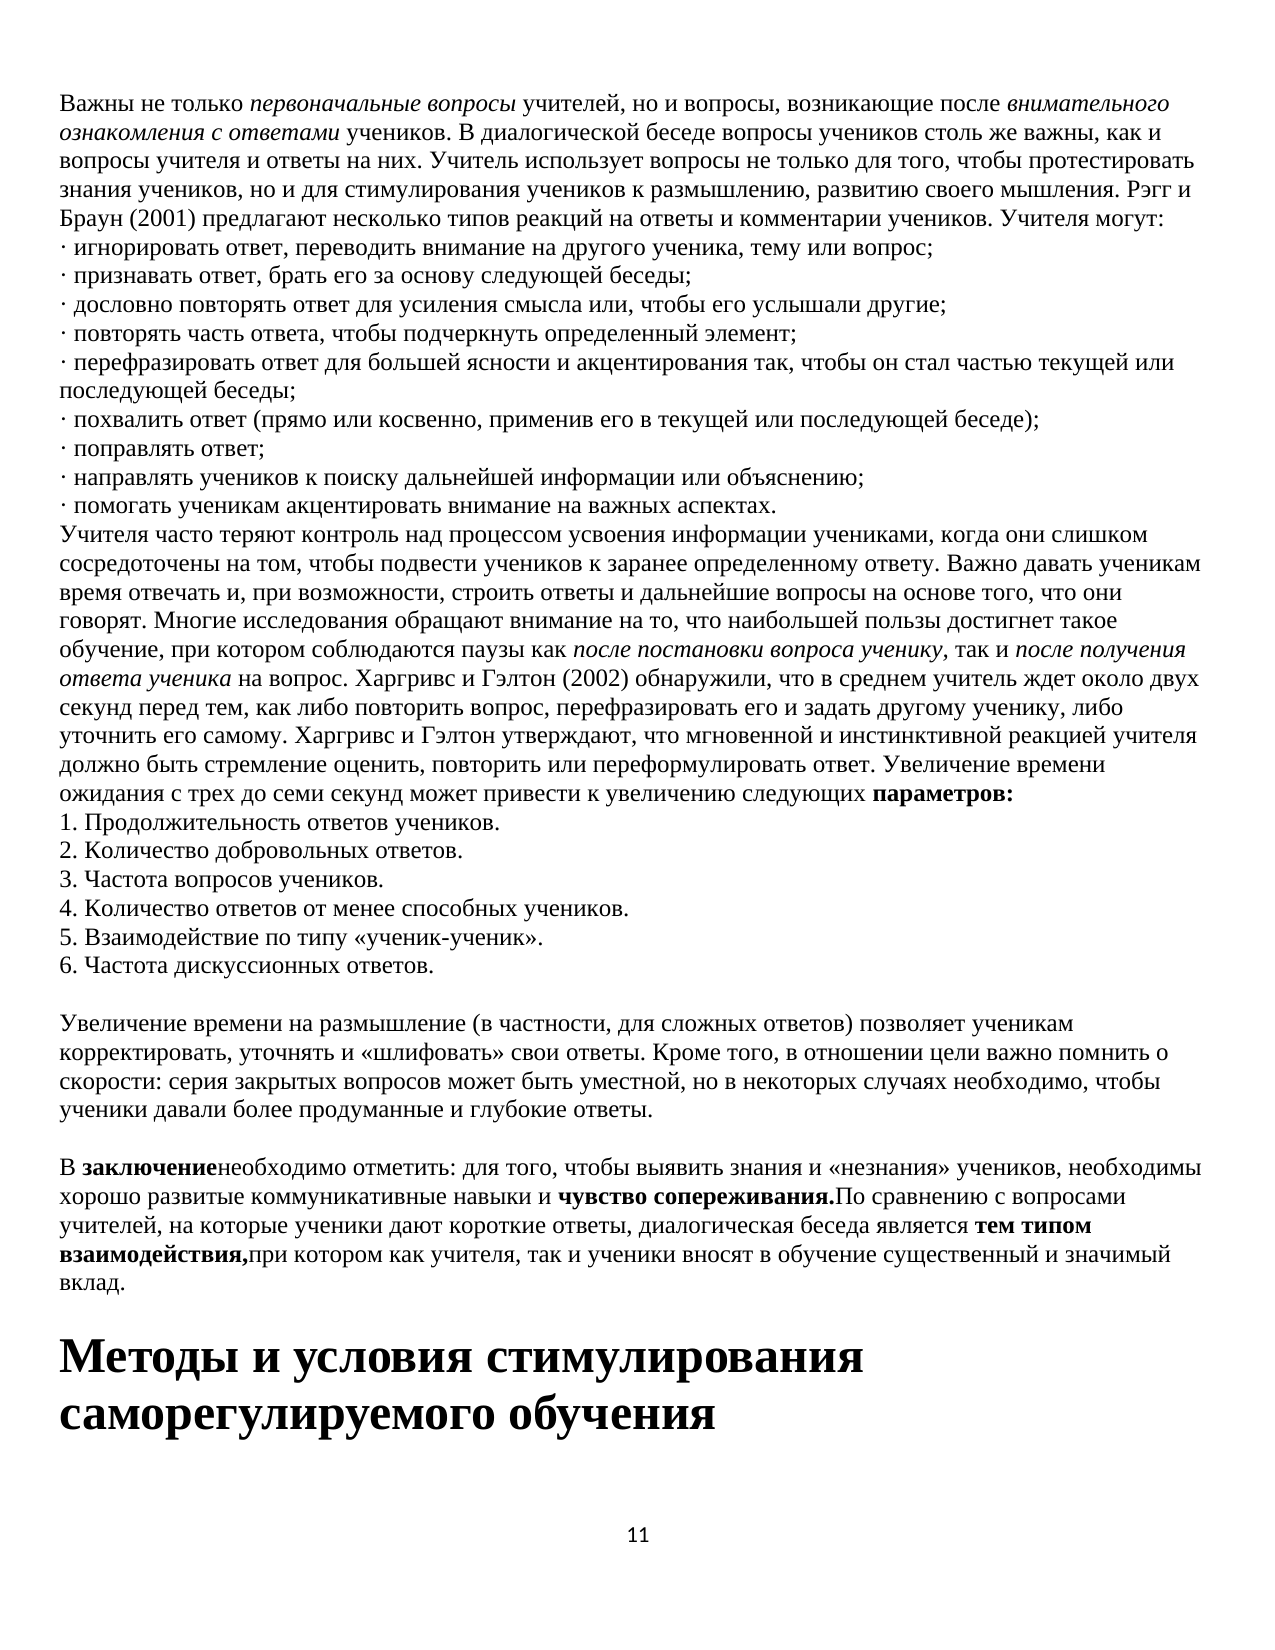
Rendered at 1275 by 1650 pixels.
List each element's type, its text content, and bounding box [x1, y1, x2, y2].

text Важны не только первоначальные вопросы учителей, но и вопросы, возникающие после внимательного ознакомления с ответами учеников. В диалогической беседе вопросы учеников столь же важны, как и вопросы учителя и ответы на них. Учитель использует вопросы не только для того, чтобы протестировать знания учеников, но и для стимулирования учеников к размышлению, развитию своего мышления. Рэгг и Браун (2001) предлагают несколько типов реакций на ответы и комментарии учеников. Учителя могут: [59, 88, 1216, 232]
text · признавать ответ, брать его за основу следующей беседы; [59, 260, 1216, 289]
text Учителя часто теряют контроль над процессом усвоения информации учениками, когда они слишком сосредоточены на том, чтобы подвести учеников к заранее определенному ответу. Важно давать ученикам время отвечать и, при возможности, строить ответы и дальнейшие вопросы на основе того, что они говорят. Многие исследования обращают внимание на то, что наибольшей пользы достигнет такое обучение, при котором соблюдаются паузы как после постановки вопроса ученику, так и после получения ответа ученика на вопрос. Харгривс и Гэлтон (2002) обнаружили, что в среднем учитель ждет около двух секунд перед тем, как либо повторить вопрос, перефразировать его и задать другому ученику, либо уточнить его самому. Харгривс и Гэлтон утверждают, что мгновенной и инстинктивной реакцией учителя должно быть стремление оценить, повторить или переформулировать ответ. Увеличение времени ожидания с трех до семи секунд может привести к увеличению следующих параметров: [59, 519, 1216, 807]
text 5. Взаимодействие по типу «ученик-ученик». [59, 922, 1216, 950]
text · помогать ученикам акцентировать внимание на важных аспектах. [59, 490, 1216, 519]
text Увеличение времени на размышление (в частности, для сложных ответов) позволяет ученикам корректировать, уточнять и «шлифовать» свои ответы. Кроме того, в отношении цели важно помнить о скорости: серия закрытых вопросов может быть уместной, но в некоторых случаях необходимо, чтобы ученики давали более продуманные и глубокие ответы. [59, 1008, 1216, 1123]
text · повторять часть ответа, чтобы подчеркнуть определенный элемент; [59, 318, 1216, 347]
text · похвалить ответ (прямо или косвенно, применив его в текущей или последующей беседе); [59, 404, 1216, 433]
text 2. Количество добровольных ответов. [59, 835, 1216, 864]
text 3. Частота вопросов учеников. [59, 864, 1216, 893]
text 6. Частота дискуссионных ответов. [59, 950, 1216, 979]
text · игнорировать ответ, переводить внимание на другого ученика, тему или вопрос; [59, 232, 1216, 260]
text · поправлять ответ; [59, 433, 1216, 462]
text В заключениенеобходимо отметить: для того, чтобы выявить знания и «незнания» учеников, необходимы хорошо развитые коммуникативные навыки и чувство сопереживания.По сравнению с вопросами учителей, на которые ученики дают короткие ответы, диалогическая беседа является тем типом взаимодействия,при котором как учителя, так и ученики вносят в обучение существенный и значимый вклад. [59, 1152, 1216, 1296]
text · дословно повторять ответ для усиления смысла или, чтобы его услышали другие; [59, 289, 1216, 318]
text 4. Количество ответов от менее способных учеников. [59, 893, 1216, 922]
text 1. Продолжительность ответов учеников. [59, 807, 1216, 835]
text Методы и условия стимулирования саморегулируемого обучения [59, 1325, 1216, 1440]
text · перефразировать ответ для большей ясности и акцентирования так, чтобы он стал частью текущей или последующей беседы; [59, 347, 1216, 404]
text · направлять учеников к поиску дальнейшей информации или объяснению; [59, 462, 1216, 490]
